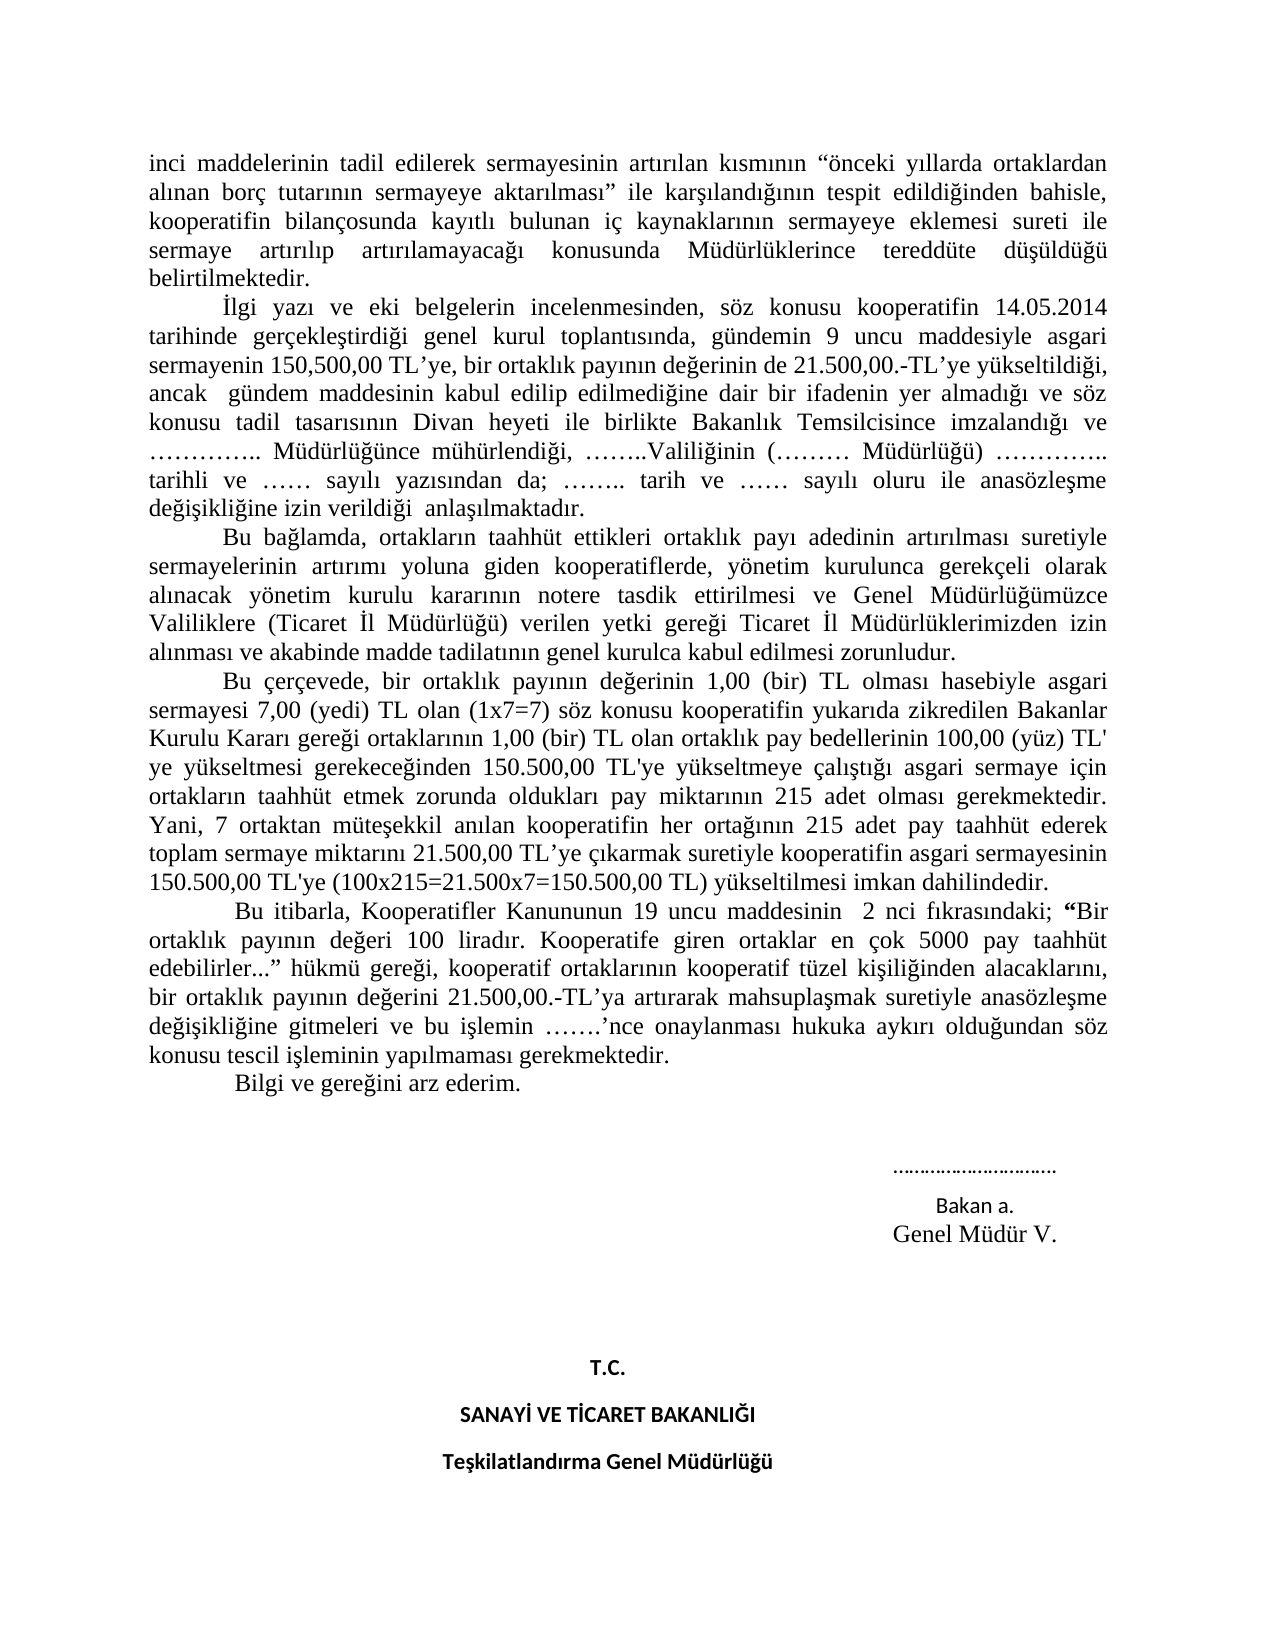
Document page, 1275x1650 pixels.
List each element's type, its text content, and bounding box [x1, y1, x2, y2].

text Bu çerçevede, bir ortaklık payının değerinin 1,00 (bir) TL olması hasebiyle asgari sermayesi 7,00 (yedi) TL olan (1x7=7) söz konusu kooperatifin yukarıda zikredilen Bakanlar Kurulu Kararı gereği ortaklarının 1,00 (bir) TL olan ortaklık pay bedellerinin 100,00 (yüz) TL' ye yükseltmesi gerekeceğinden 150.500,00 TL'ye yükseltmeye çalıştığı asgari sermaye için ortakların taahhüt etmek zorunda oldukları pay miktarının 215 adet olması gerekmektedir. Yani, 7 ortaktan müteşekkil anılan kooperatifin her ortağının 215 adet pay taahhüt ederek toplam sermaye miktarını 21.500,00 TL’ye çıkarmak suretiyle kooperatifin asgari sermayesinin 150.500,00 TL'ye (100x215=21.500x7=150.500,00 TL) yükseltilmesi imkan dahilindedir. [148, 666, 1108, 896]
text …………………………. [823, 1151, 1127, 1179]
text Teşkilatlandırma Genel Müdürlüğü [148, 1447, 1067, 1475]
text İlgi yazı ve eki belgelerin incelenmesinden, söz konusu kooperatifin 14.05.2014 tarihinde gerçekleştirdiği genel kurul toplantısında, gündemin 9 uncu maddesiyle asgari sermayenin 150,500,00 TL’ye, bir ortaklık payının değerinin de 21.500,00.-TL’ye yükseltildiği, ancak gündem maddesinin kabul edilip edilmediğine dair bir ifadenin yer almadığı ve söz konusu tadil tasarısının Divan heyeti ile birlikte Bakanlık Temsilcisince imzalandığı ve ………….. Müdürlüğünce mühürlendiği, ……..Valiliğinin (……… Müdürlüğü) ………….. tarihli ve …… sayılı yazısından da; …….. tarih ve …… sayılı oluru ile anasözleşme değişikliğine izin verildiği anlaşılmaktadır. [148, 292, 1108, 522]
text Bu bağlamda, ortakların taahhüt ettikleri ortaklık payı adedinin artırılması suretiyle sermayelerinin artırımı yoluna giden kooperatiflerde, yönetim kurulunca gerekçeli olarak alınacak yönetim kurulu kararının notere tasdik ettirilmesi ve Genel Müdürlüğümüzce Valiliklere (Ticaret İl Müdürlüğü) verilen yetki gereği Ticaret İl Müdürlüklerimizden izin alınması ve akabinde madde tadilatının genel kurulca kabul edilmesi zorunludur. [148, 522, 1108, 666]
text Bilgi ve gereğini arz ederim. [148, 1068, 1108, 1097]
text Bakan a. Genel Müdür V. [823, 1191, 1127, 1248]
text T.C. [148, 1353, 1067, 1381]
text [148, 148, 1108, 292]
text Bu itibarla, Kooperatifler Kanununun 19 uncu maddesinin 2 nci fıkrasındaki; “Bir ortaklık payının değeri 100 liradır. Kooperatife giren ortaklar en çok 5000 pay taahhüt edebilirler...” hükmü gereği, kooperatif ortaklarının kooperatif tüzel kişiliğinden alacaklarını, bir ortaklık payının değerini 21.500,00.-TL’ya artırarak mahsuplaşmak suretiyle anasözleşme değişikliğine gitmeleri ve bu işlemin …….’nce onaylanması hukuka aykırı olduğundan söz konusu tescil işleminin yapılmaması gerekmektedir. [148, 896, 1108, 1068]
text SANAYİ VE TİCARET BAKANLIĞI [148, 1400, 1067, 1428]
